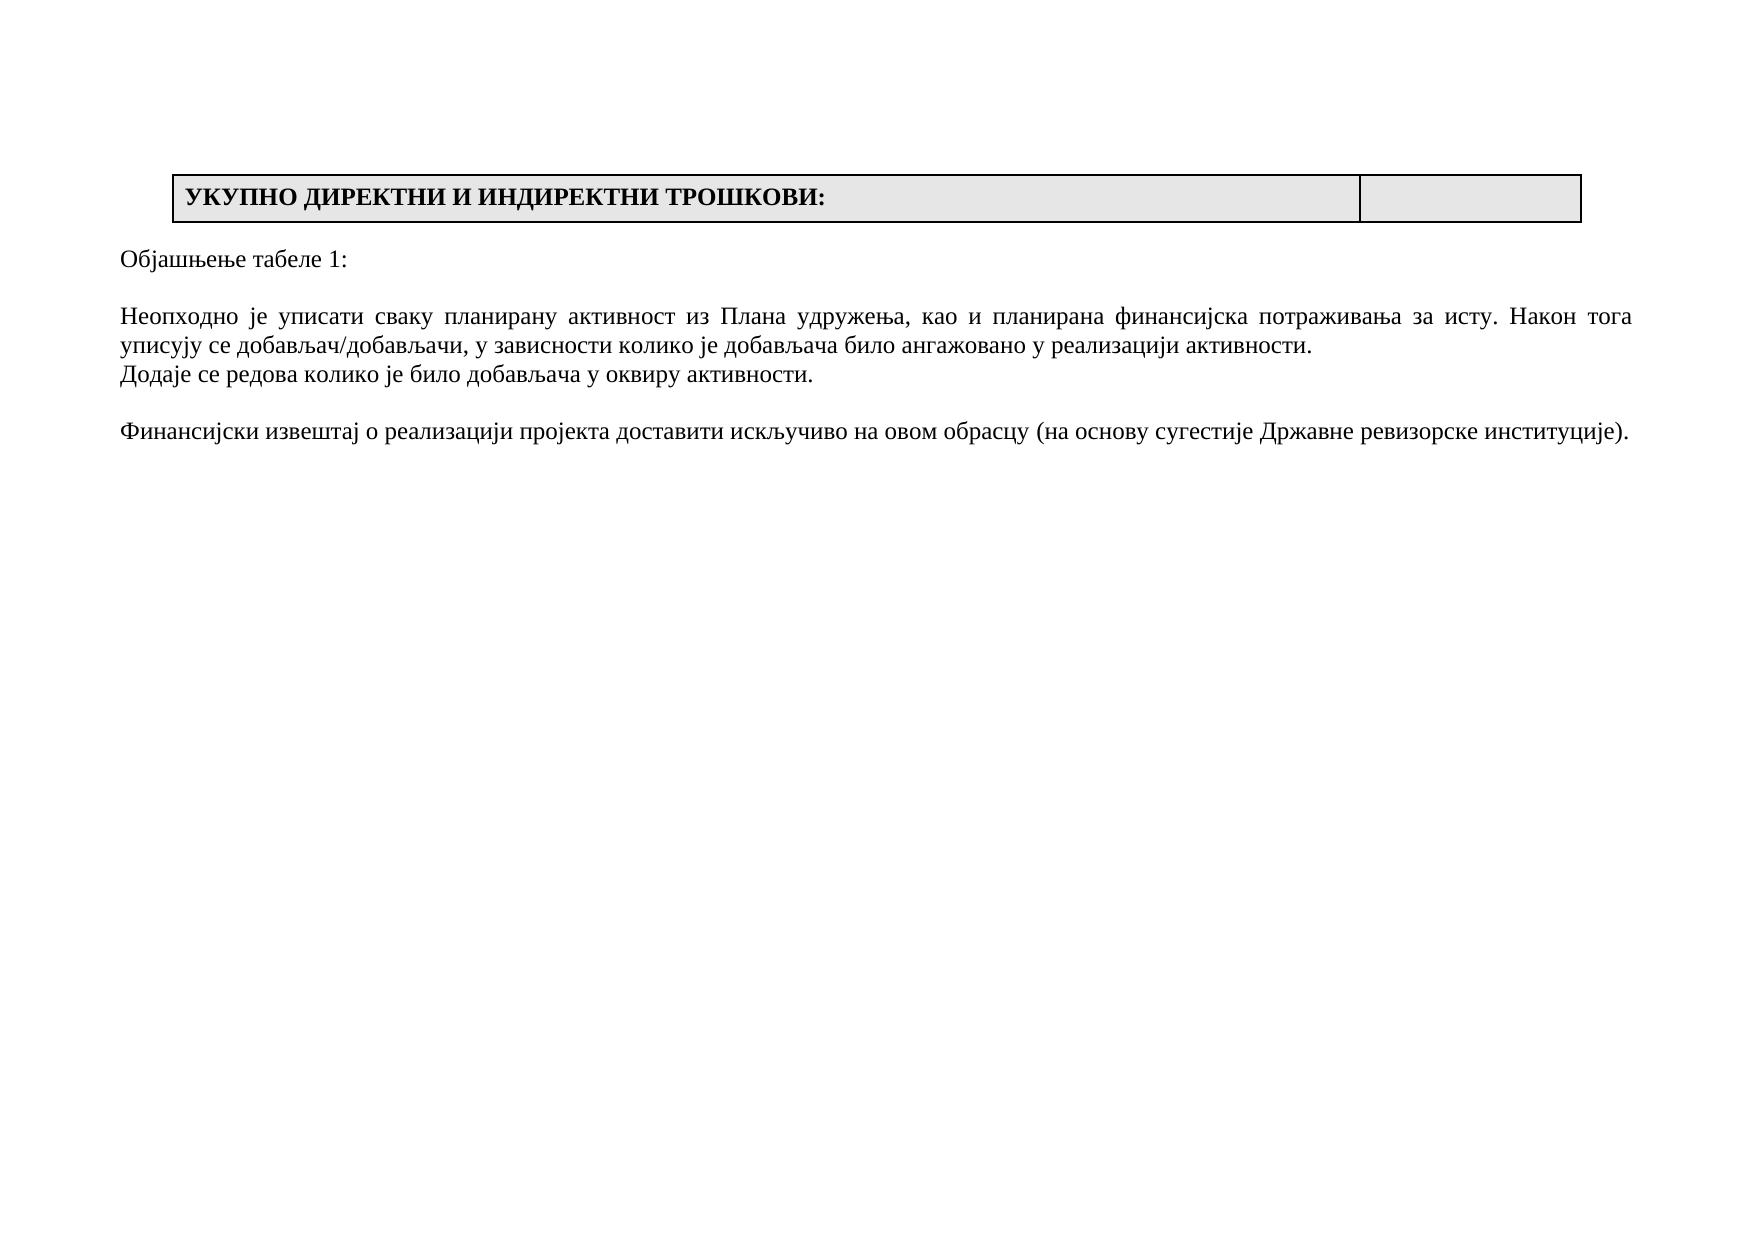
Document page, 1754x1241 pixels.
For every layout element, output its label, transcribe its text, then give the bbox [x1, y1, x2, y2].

text Неопходно је уписати сваку планирану активност из Плана удружења, као и планирана финансијска потраживања за исту. Након тога уписују се добављач/добављачи, у зависности колико је добављача било ангажовано у реализацији активности. [120, 301, 1634, 359]
table_header УКУПНО ДИРЕКТНИ И ИНДИРЕКТНИ ТРОШКОВИ: [174, 176, 1359, 221]
text Финансијски извештај о реализацији пројекта доставити искључиво на овом обрасцу (на основу сугестије Државне ревизорске институције). [120, 416, 1634, 445]
table_header [1361, 176, 1580, 221]
text Додаје се редова колико је било добављача у оквиру активности. [120, 359, 1634, 388]
text Објашњење табеле 1: [120, 221, 1634, 273]
